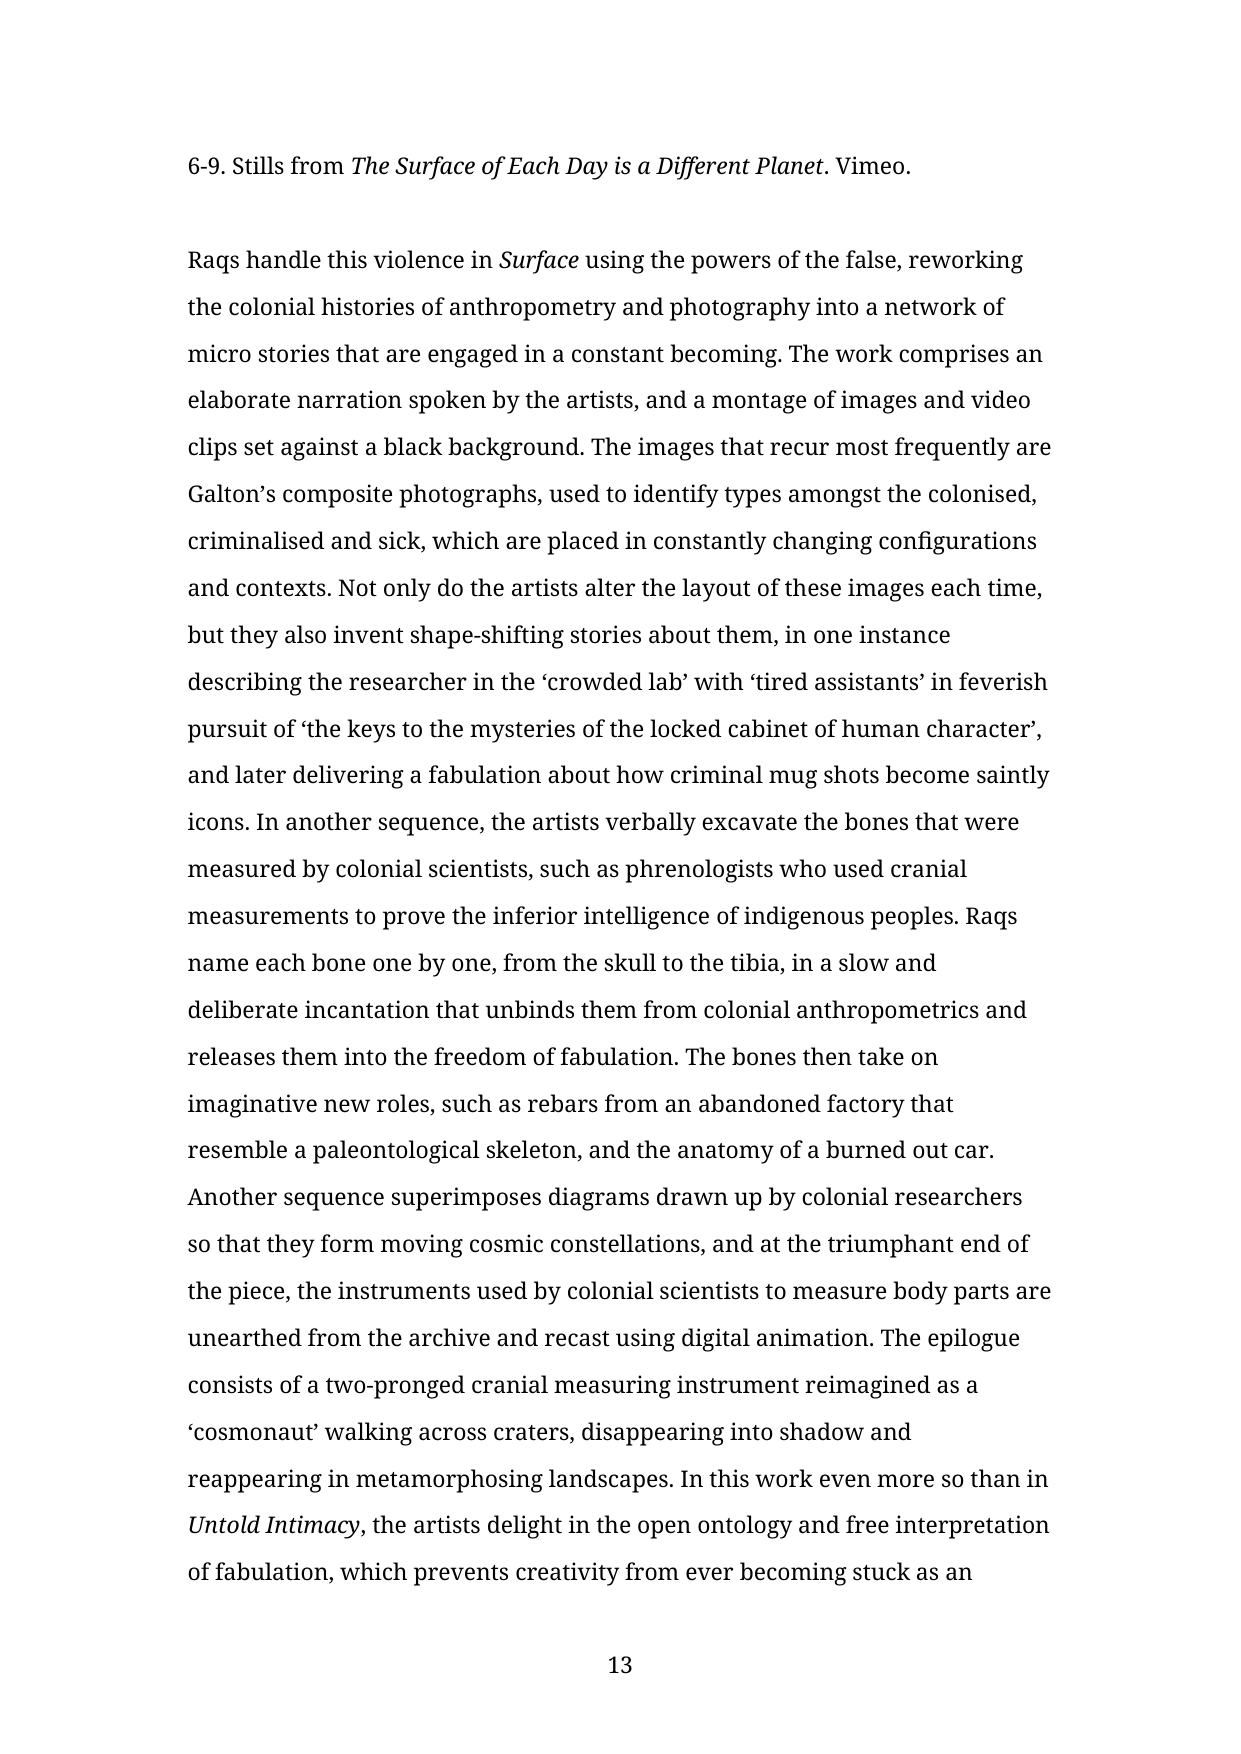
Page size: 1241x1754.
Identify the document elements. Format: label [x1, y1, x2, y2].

text [187, 150, 1053, 1541]
